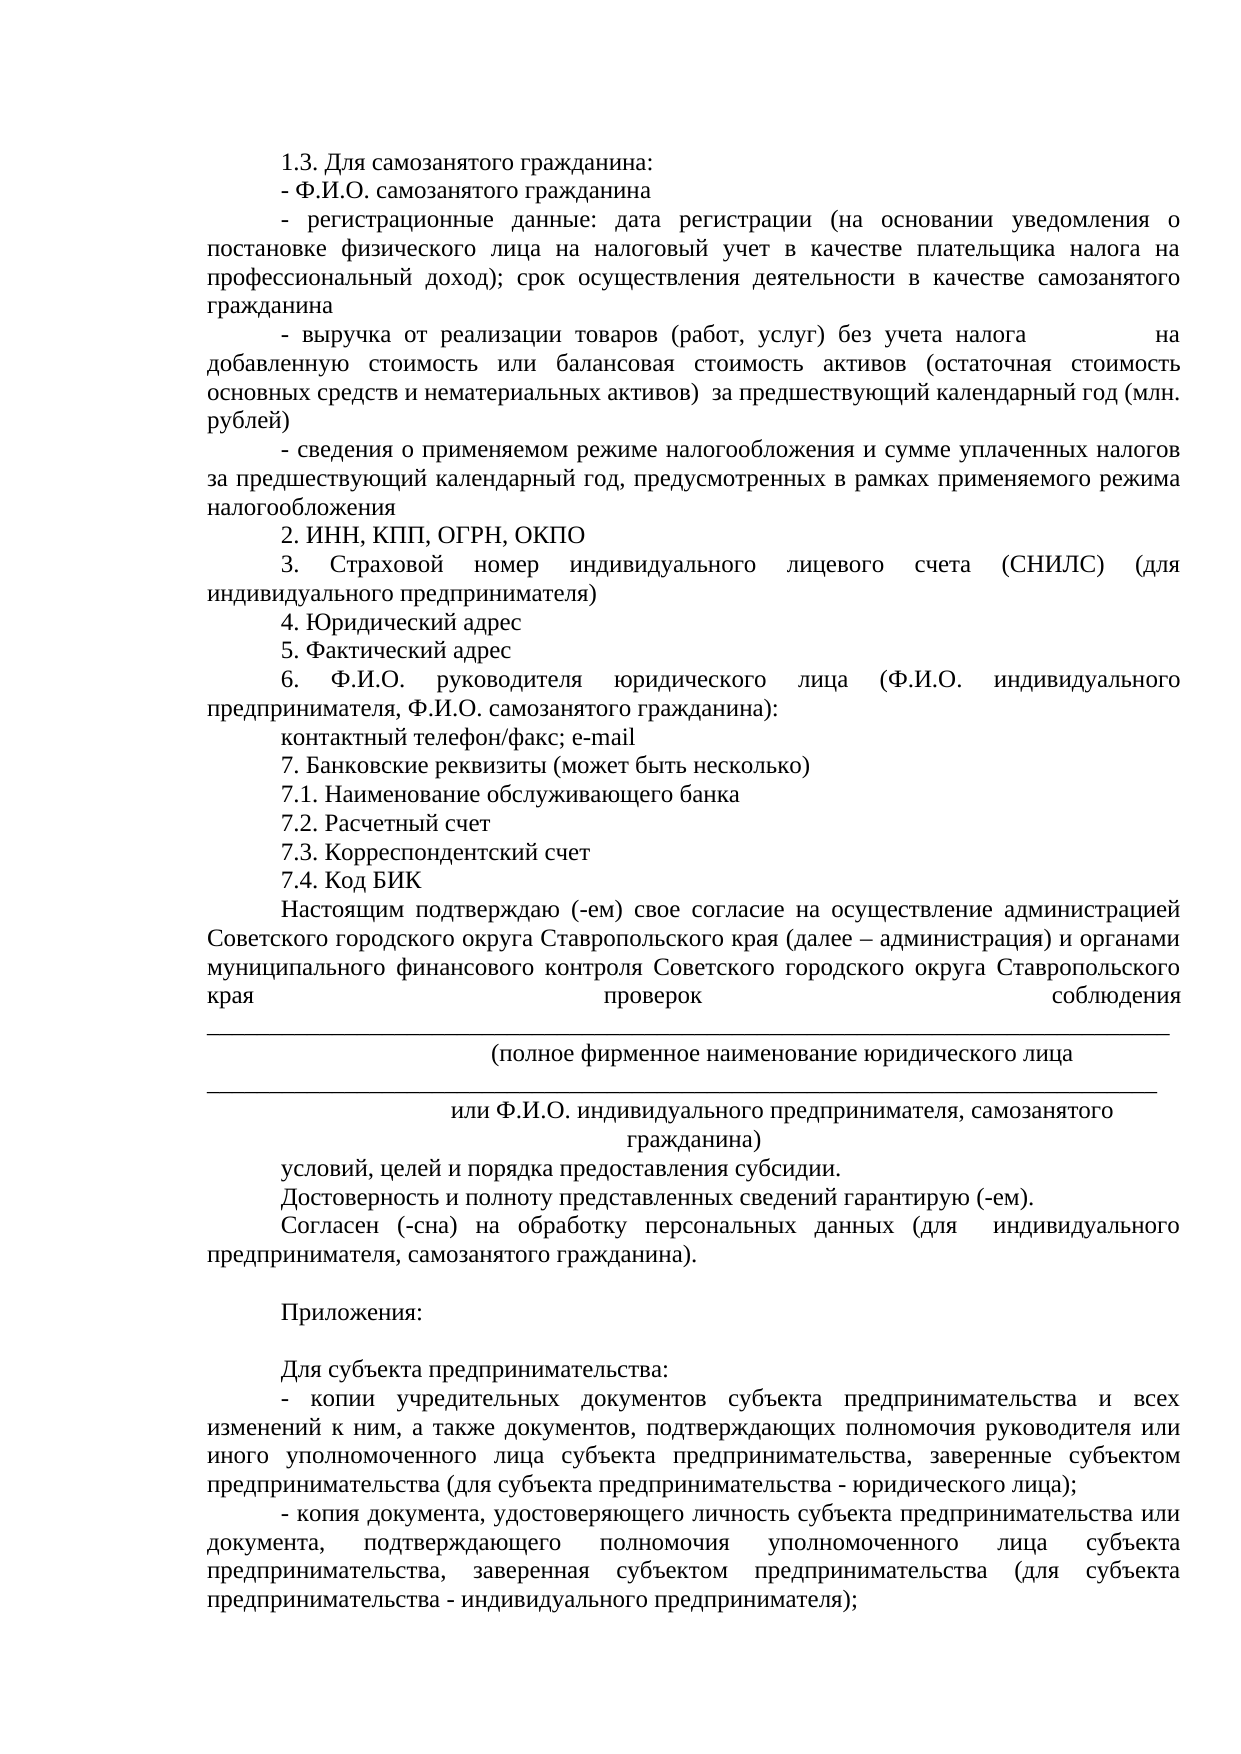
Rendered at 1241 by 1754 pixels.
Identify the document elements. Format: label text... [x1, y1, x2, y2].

text - Ф.И.О. самозанятого гражданина [207, 176, 1181, 204]
text 3. Страховой номер индивидуального лицевого счета (СНИЛС) (для индивидуального предпринимателя) [207, 549, 1181, 607]
text - копия документа, удостоверяющего личность субъекта предпринимательства или документа, подтверждающего полномочия уполномоченного лица субъекта предпринимательства, заверенная субъектом предпринимательства (для субъекта предпринимательства - индивидуального предпринимателя); [207, 1498, 1181, 1613]
text или Ф.И.О. индивидуального предпринимателя, самозанятого гражданина) [207, 1096, 1181, 1153]
text 7.3. Корреспондентский счет [207, 837, 1181, 866]
text Приложения: [207, 1297, 1181, 1326]
text 7. Банковские реквизиты (может быть несколько) [207, 751, 1181, 779]
text 7.1. Наименование обслуживающего банка [207, 779, 1181, 808]
text Достоверность и полноту представленных сведений гарантирую (-ем). [207, 1182, 1181, 1211]
text Для субъекта предпринимательства: [207, 1354, 1181, 1383]
text (полное фирменное наименование юридического лица [207, 1038, 1181, 1067]
text 5. Фактический адрес [207, 636, 1181, 664]
text 1.3. Для самозанятого гражданина: [207, 147, 1181, 176]
text 7.4. Код БИК [207, 866, 1181, 894]
text 7.2. Расчетный счет [207, 808, 1181, 837]
text 2. ИНН, КПП, ОГРН, ОКПО [207, 521, 1181, 549]
text 6. Ф.И.О. руководителя юридического лица (Ф.И.О. индивидуального предпринимателя, Ф.И.О. самозанятого гражданина): [207, 664, 1181, 722]
text условий, целей и порядка предоставления субсидии. [207, 1153, 1181, 1182]
text ____________________________________________________________________________ [207, 1067, 1181, 1096]
text 4. Юридический адрес [207, 607, 1181, 636]
text - копии учредительных документов субъекта предпринимательства и всех изменений к ним, а также документов, подтверждающих полномочия руководителя или иного уполномоченного лица субъекта предпринимательства, заверенные субъектом предпринимательства (для субъекта предпринимательства - юридического лица); [207, 1383, 1181, 1498]
text - регистрационные данные: дата регистрации (на основании уведомления о постановке физического лица на налоговый учет в качестве плательщика налога на профессиональный доход); срок осуществления деятельности в качестве самозанятого гражданина [207, 204, 1181, 319]
text Согласен (-сна) на обработку персональных данных (для индивидуального предпринимателя, самозанятого гражданина). [207, 1211, 1181, 1268]
text Настоящим подтверждаю (-ем) свое согласие на осуществление администрацией Советского городского округа Ставропольского края (далее – администрация) и органами муниципального финансового контроля Советского городского округа Ставропольского края проверок соблюдения _____________________________________________________________________________ [207, 894, 1181, 1038]
text контактный телефон/факс; e-mail [207, 722, 1181, 751]
